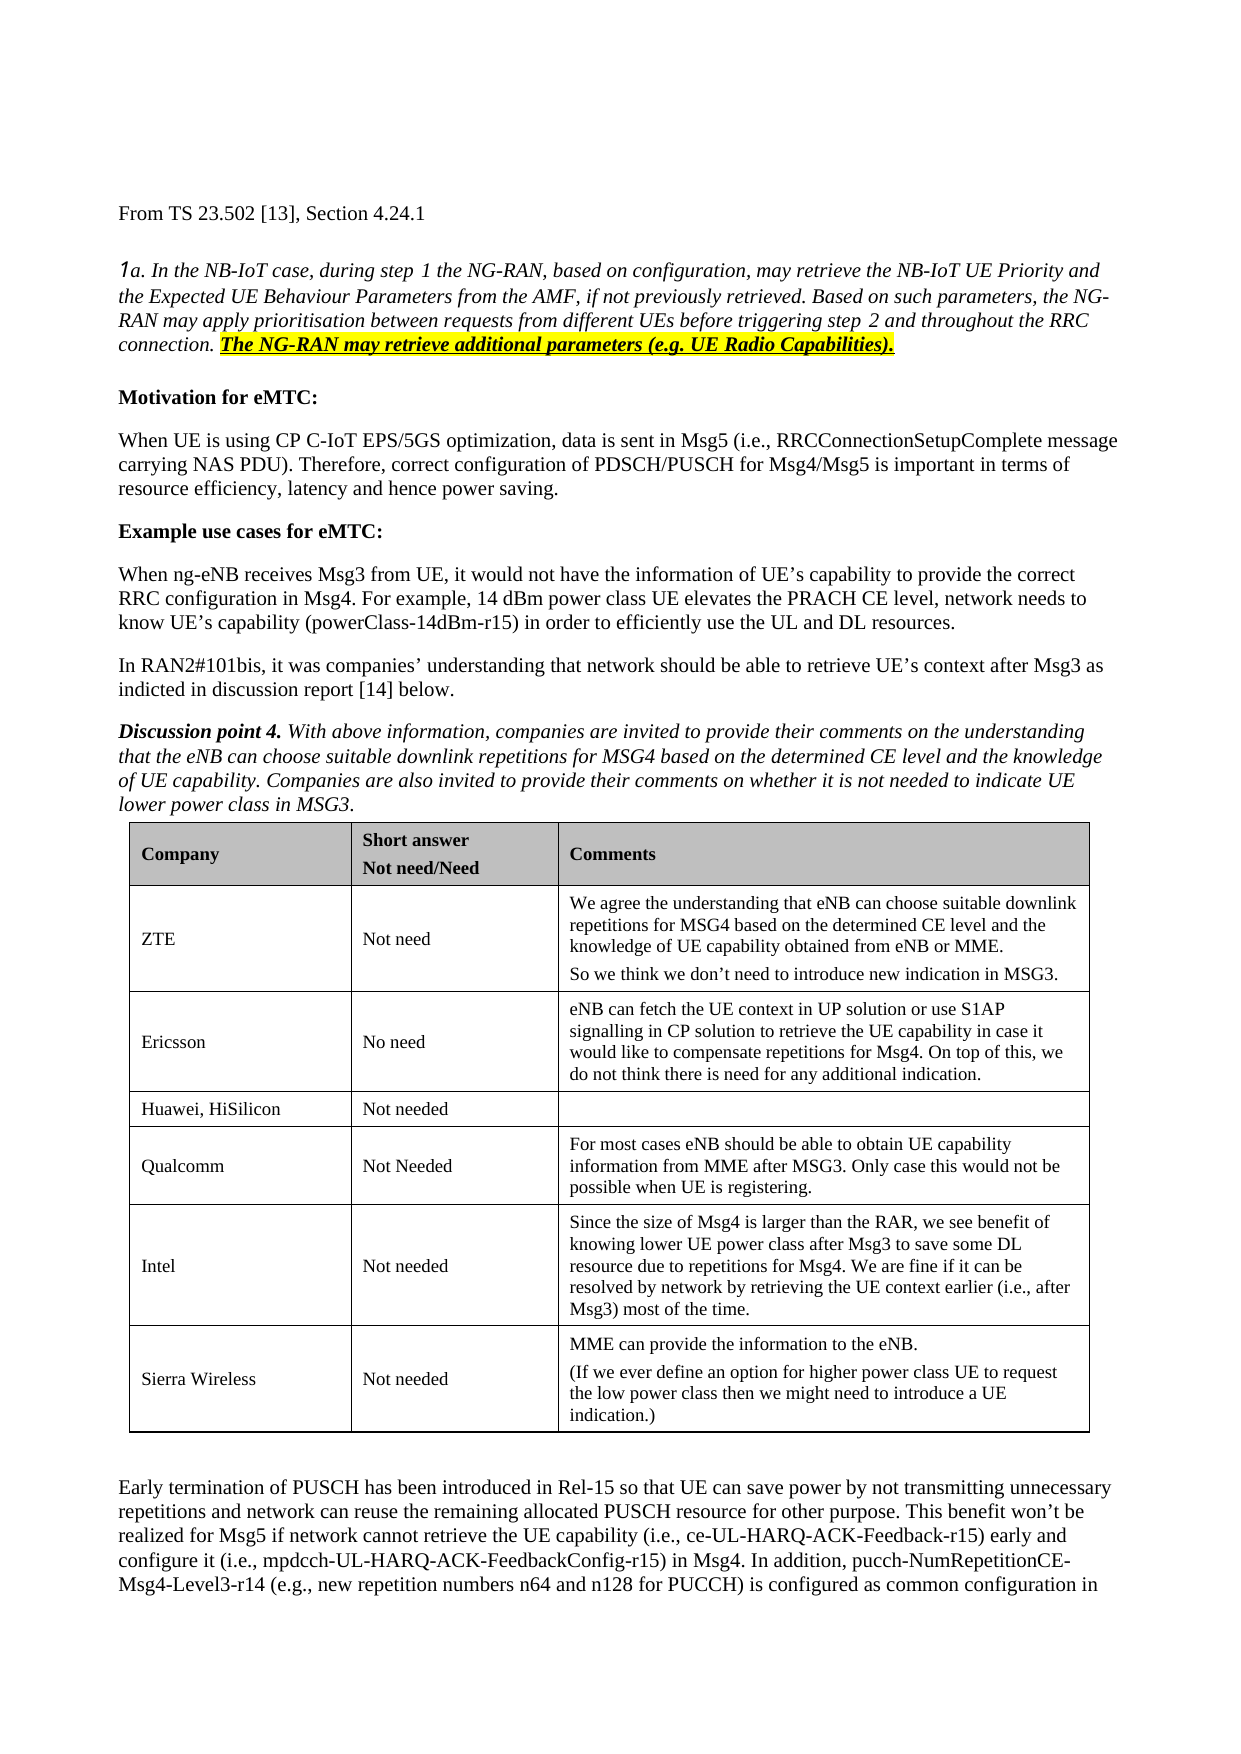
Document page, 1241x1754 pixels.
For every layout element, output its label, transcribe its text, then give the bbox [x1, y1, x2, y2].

table_header Short answer Not need/Need [352, 823, 558, 885]
table_cell eNB can fetch the UE context in UP solution or use S1AP signalling in CP solution to retrieve the UE capability in case it would like to compensate repetitions for Msg4. On top of this, we do not think there is need for any additional indication. [559, 992, 1089, 1091]
table_cell No need [352, 992, 558, 1091]
table_cell Intel [130, 1205, 351, 1325]
text Motivation for eMTC: [118, 385, 1122, 409]
table_cell Sierra Wireless [130, 1326, 351, 1431]
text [118, 1475, 1122, 1596]
table_cell MME can provide the information to the eNB. (If we ever define an option for higher power class UE to request the low power class then we might need to introduce a UE indication.) [559, 1326, 1089, 1431]
text From TS 23.502 [13], Section 4.24.1 [118, 201, 1122, 225]
table_cell [559, 1092, 1089, 1126]
table_cell Not Needed [352, 1127, 558, 1204]
table_cell For most cases eNB should be able to obtain UE capability information from MME after MSG3. Only case this would not be possible when UE is registering. [559, 1127, 1089, 1204]
text Example use cases for eMTC: [118, 519, 1122, 543]
table_cell Huawei, HiSilicon [130, 1092, 351, 1126]
table_cell Ericsson [130, 992, 351, 1091]
table_cell Not needed [352, 1205, 558, 1325]
table_cell ZTE [130, 886, 351, 991]
table_cell Not needed [352, 1092, 558, 1126]
text In RAN2#101bis, it was companies’ understanding that network should be able to retrieve UE’s context after Msg3 as indicted in discussion report [14] below. [118, 653, 1122, 701]
table_cell Not needed [352, 1326, 558, 1431]
table_header Comments [559, 823, 1089, 885]
table_cell We agree the understanding that eNB can choose suitable downlink repetitions for MSG4 based on the determined CE level and the knowledge of UE capability obtained from eNB or MME. So we think we don’t need to introduce new indication in MSG3. [559, 886, 1089, 991]
text 1a. In the NB-IoT case, during step 1 the NG-RAN, based on configuration, may retrieve the NB-IoT UE Priority and the Expected UE Behaviour Parameters from the AMF, if not previously retrieved. Based on such parameters, the NG-RAN may apply prioritisation between requests from different UEs before triggering step 2 and throughout the RRC connection. The NG-RAN may retrieve additional parameters (e.g. UE Radio Capabilities). [118, 254, 1122, 356]
text When UE is using CP C-IoT EPS/5GS optimization, data is sent in Msg5 (i.e., RRCConnectionSetupComplete message carrying NAS PDU). Therefore, correct configuration of PDSCH/PUSCH for Msg4/Msg5 is important in terms of resource efficiency, latency and hence power saving. [118, 428, 1122, 500]
table_cell Qualcomm [130, 1127, 351, 1204]
text Discussion point 4. With above information, companies are invited to provide their comments on the understanding that the eNB can choose suitable downlink repetitions for MSG4 based on the determined CE level and the knowledge of UE capability. Companies are also invited to provide their comments on whether it is not needed to indicate UE lower power class in MSG3. [118, 719, 1122, 816]
table_header Company [130, 823, 351, 885]
table_cell Not need [352, 886, 558, 991]
table_cell Since the size of Msg4 is larger than the RAR, we see benefit of knowing lower UE power class after Msg3 to save some DL resource due to repetitions for Msg4. We are fine if it can be resolved by network by retrieving the UE context earlier (i.e., after Msg3) most of the time. [559, 1205, 1089, 1325]
text When ng-eNB receives Msg3 from UE, it would not have the information of UE’s capability to provide the correct RRC configuration in Msg4. For example, 14 dBm power class UE elevates the PRACH CE level, network needs to know UE’s capability (powerClass-14dBm-r15) in order to efficiently use the UL and DL resources. [118, 562, 1122, 634]
